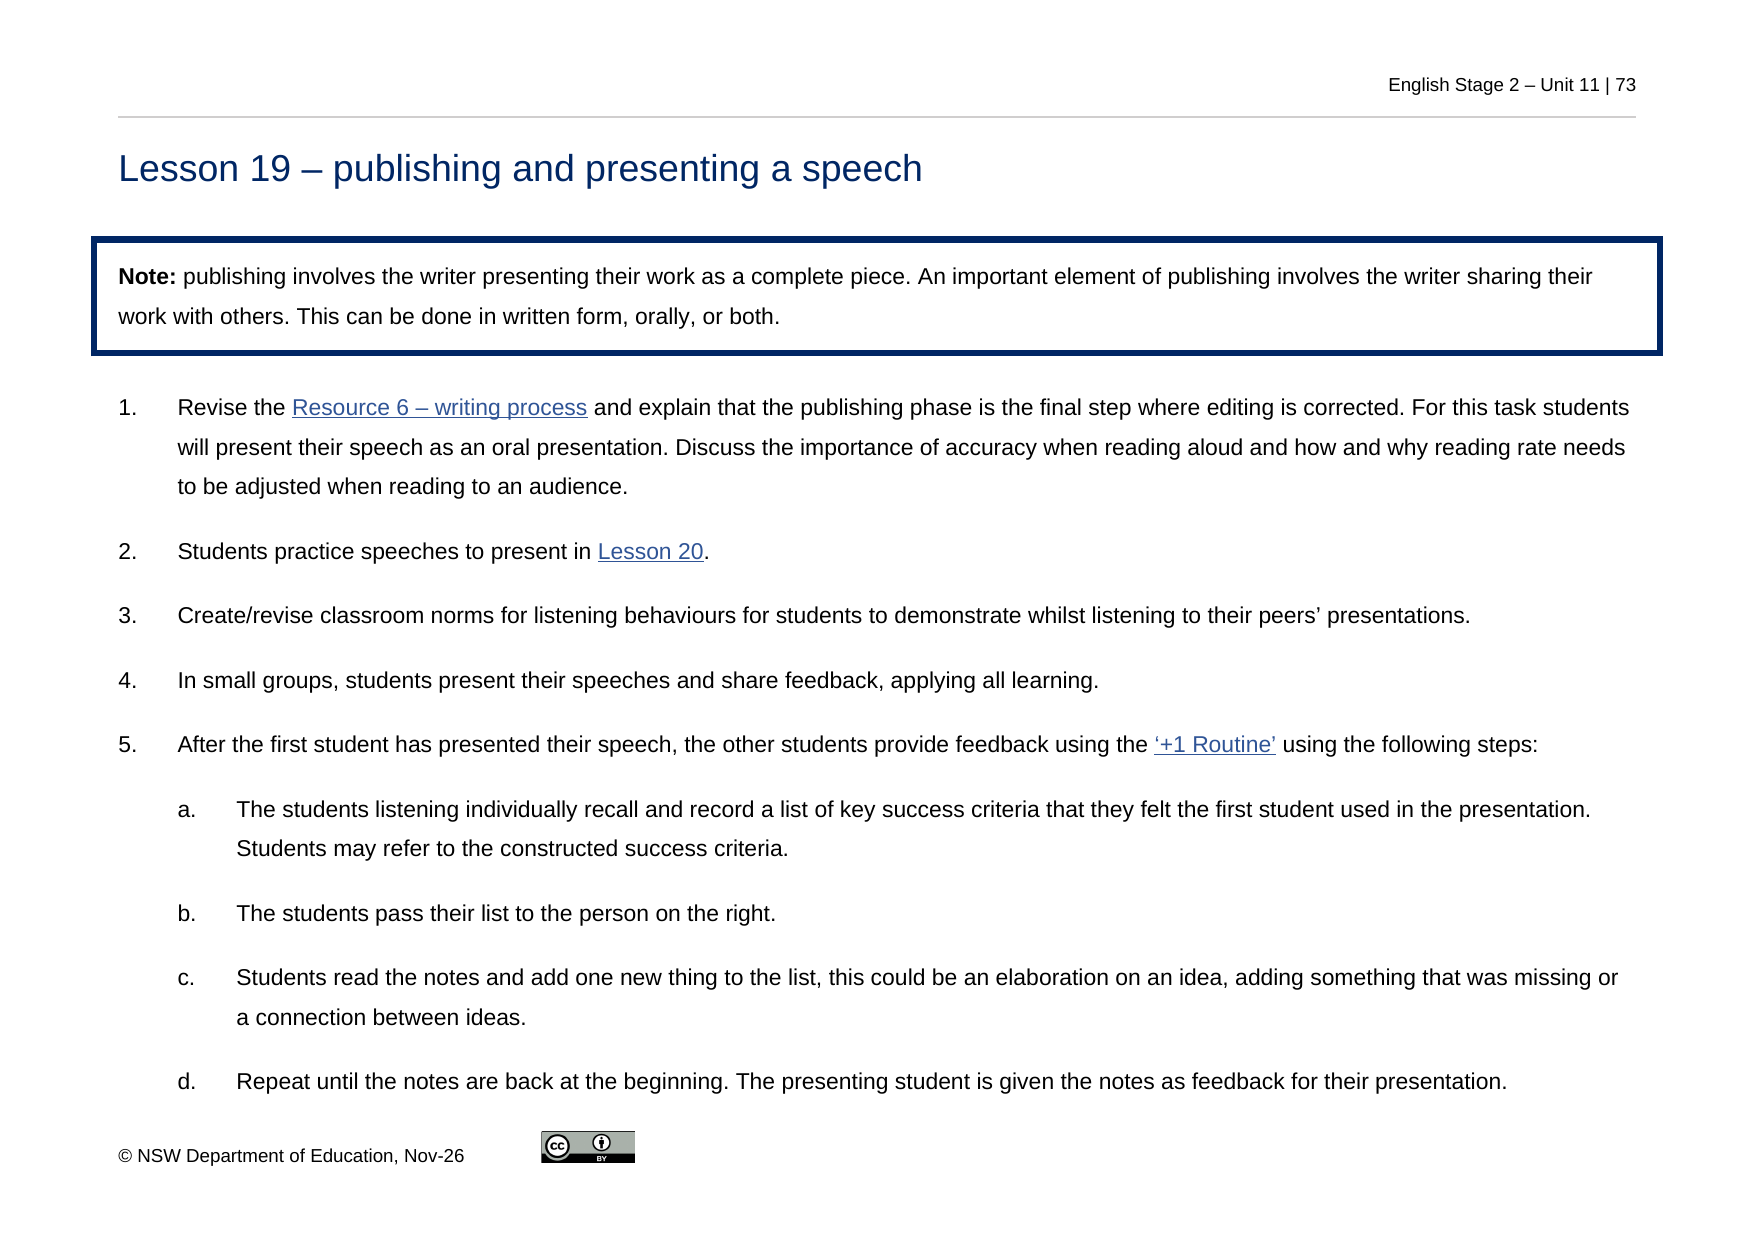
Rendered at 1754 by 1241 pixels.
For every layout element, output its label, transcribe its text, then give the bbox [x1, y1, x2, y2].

list In small groups, students present their speeches and share feedback, applying all learning. [118, 667, 1636, 693]
text Note: publishing involves the writer presenting their work as a complete piece. An important element of publishing involves the writer sharing their work with others. This can be done in written form, orally, or both. [97, 243, 1657, 350]
list Repeat until the notes are back at the beginning. The presenting student is given the notes as feedback for their presentation. [177, 1068, 1636, 1094]
list Students read the notes and add one new thing to the list, this could be an elaboration on an idea, adding something that was missing or a connection between ideas. [177, 964, 1636, 1030]
list The students listening individually recall and record a list of key success criteria that they felt the first student used in the presentation. Students may refer to the constructed success criteria. [177, 796, 1636, 862]
subtitle Lesson 19 – publishing and presenting a speech [118, 147, 1636, 190]
list Create/revise classroom norms for listening behaviours for students to demonstrate whilst listening to their peers’ presentations. [118, 602, 1636, 629]
picture [541, 1131, 635, 1163]
list After the first student has presented their speech, the other students provide feedback using the ‘+1 Routine’ using the following steps: [118, 731, 1636, 758]
list Students practice speeches to present in Lesson 20. [118, 538, 1636, 564]
list The students pass their list to the person on the right. [177, 900, 1636, 926]
list Revise the Resource 6 – writing process and explain that the publishing phase is the final step where editing is corrected. For this task students will present their speech as an oral presentation. Discuss the importance of accuracy when reading aloud and how and why reading rate needs to be adjusted when reading to an audience. [118, 394, 1636, 500]
